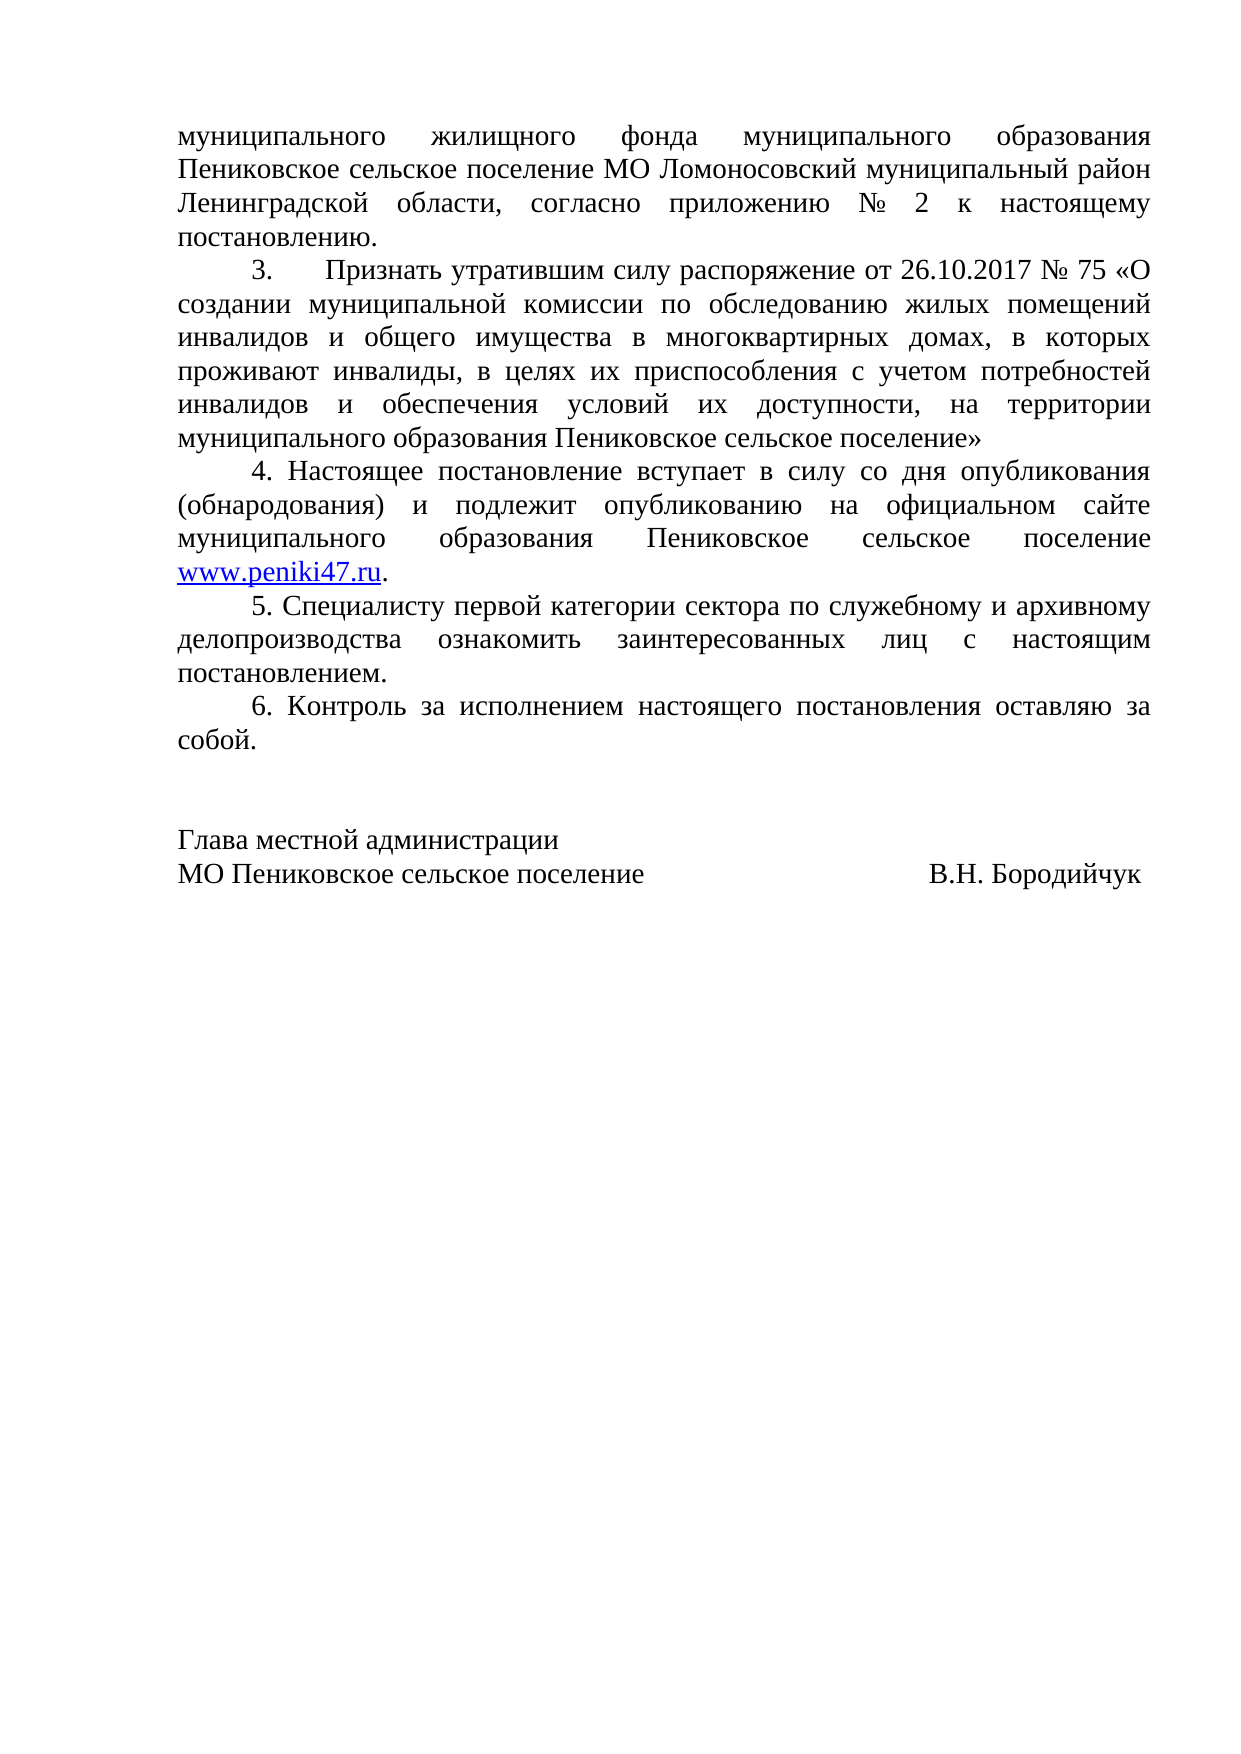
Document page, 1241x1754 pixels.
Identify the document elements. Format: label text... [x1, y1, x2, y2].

text 5. Специалисту первой категории сектора по служебному и архивному делопроизводства ознакомить заинтересованных лиц с настоящим постановлением. [177, 588, 1152, 688]
list Признать утратившим силу распоряжение от 26.10.2017 № 75 «О создании муниципальной комиссии по обследованию жилых помещений инвалидов и общего имущества в многоквартирных домах, в которых проживают инвалиды, в целях их приспособления с учетом потребностей инвалидов и обеспечения условий их доступности, на территории муниципального образования Пениковское сельское поселение» [177, 252, 1152, 453]
text 4. Настоящее постановление вступает в силу со дня опубликования (обнародования) и подлежит опубликованию на официальном сайте муниципального образования Пениковское сельское поселение www.peniki47.ru. [177, 453, 1152, 588]
text 6. Контроль за исполнением настоящего постановления оставляю за собой. [177, 688, 1152, 755]
text МО Пениковское сельское поселение В.Н. Бородийчук [177, 856, 1152, 889]
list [177, 118, 1152, 252]
text Глава местной администрации [177, 822, 1152, 856]
